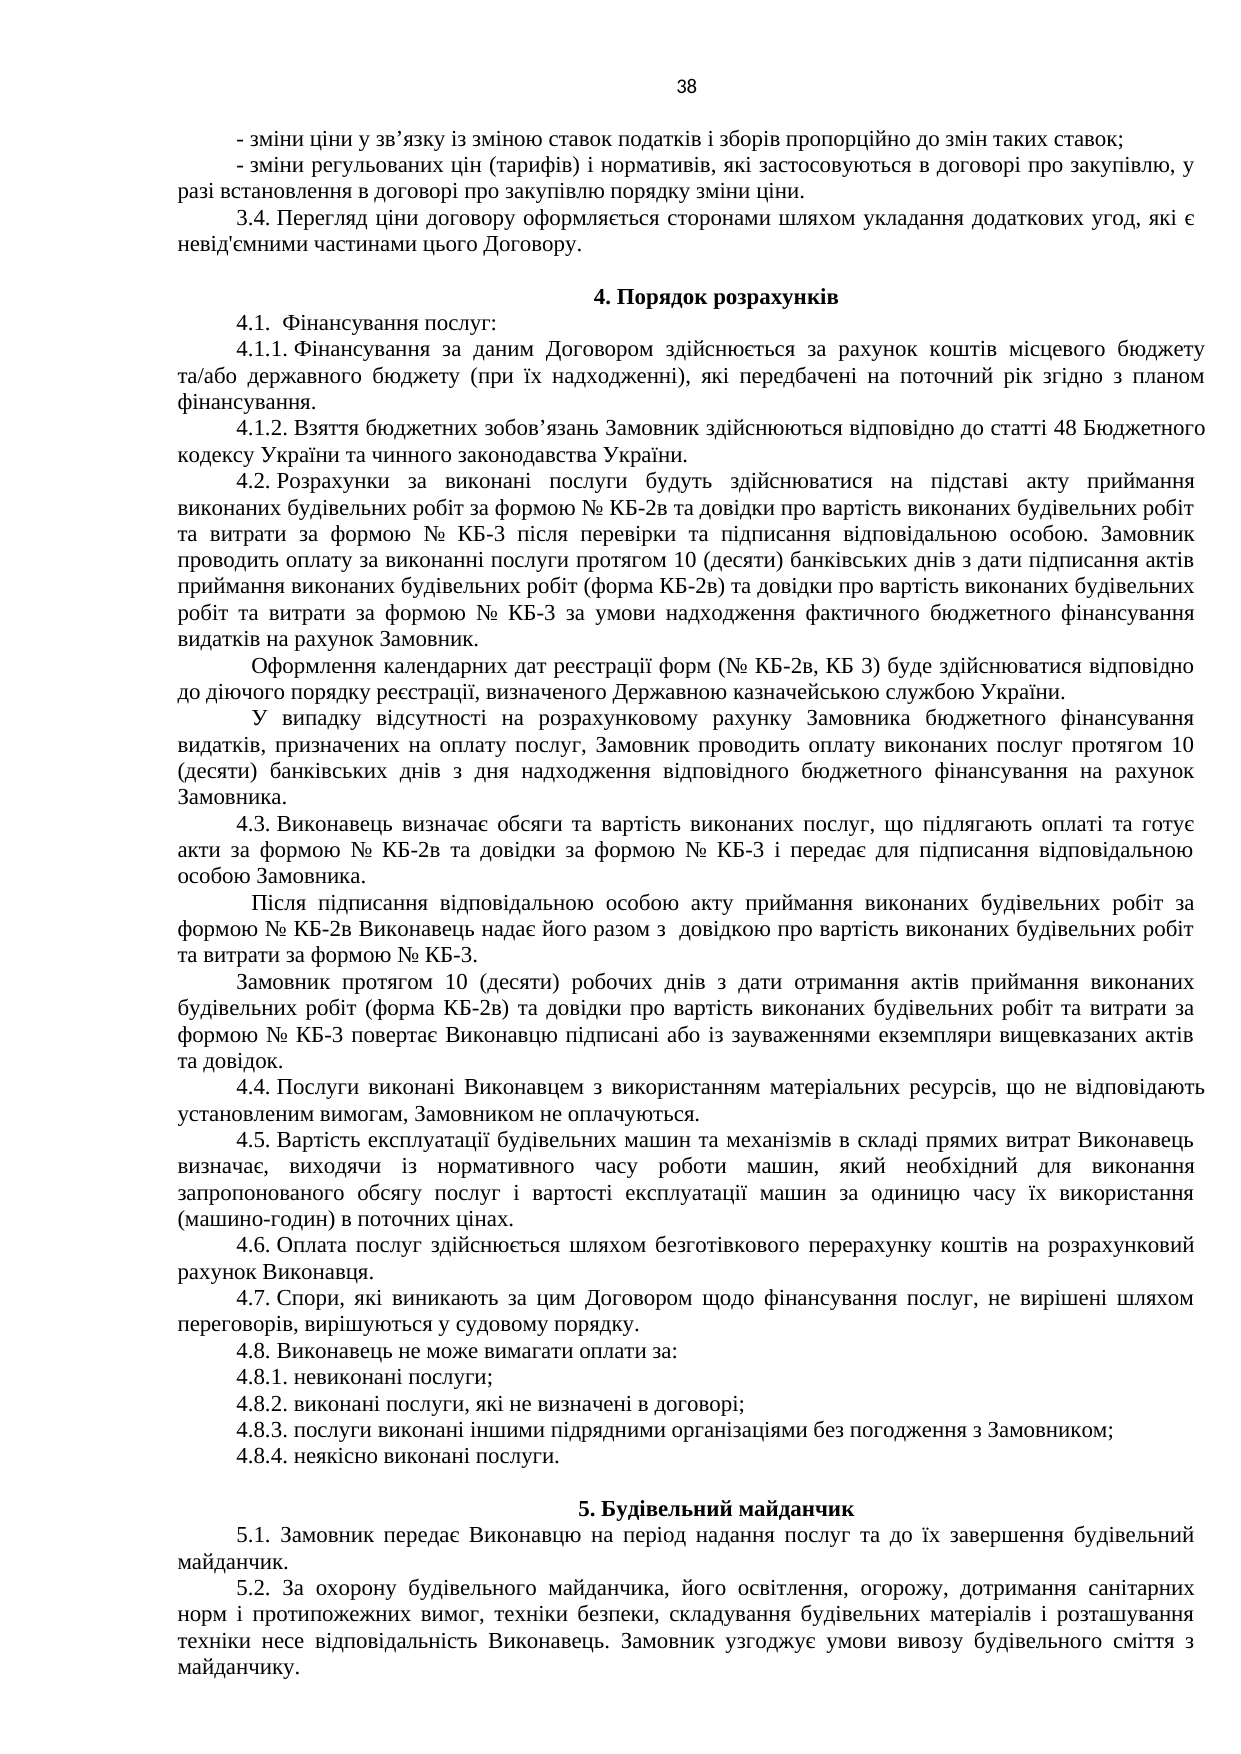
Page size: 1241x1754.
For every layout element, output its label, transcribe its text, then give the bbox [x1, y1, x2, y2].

text - зміни регульованих цін (тарифів) і нормативів, які застосовуються в договорі про закупівлю, у разі встановлення в договорі про закупівлю порядку зміни ціни. [177, 151, 1196, 204]
text 3.4. Перегляд ціни договору оформляється сторонами шляхом укладання додаткових угод, які є невід'ємними частинами цього Договору. [177, 204, 1196, 256]
text У випадку відсутності на розрахунковому рахунку Замовника бюджетного фінансування видатків, призначених на оплату послуг, Замовник проводить оплату виконаних послуг протягом 10 (десяти) банківських днів з дня надходження відповідного бюджетного фінансування на рахунок Замовника. [177, 704, 1196, 810]
text 4.6. Оплата послуг здійснюється шляхом безготівкового перерахунку коштів на розрахунковий рахунок Виконавця. [177, 1231, 1196, 1284]
text 4.8.1. невиконані послуги; [177, 1363, 1196, 1389]
text 4.4. Послуги виконані Виконавцем з використанням матеріальних ресурсів, що не відповідають установленим вимогам, Замовником не оплачуються. [177, 1073, 1207, 1126]
text 4.8.3. послуги виконані іншими підрядними організаціями без погодження з Замовником; [177, 1416, 1196, 1442]
text Замовник протягом 10 (десяти) робочих днів з дати отримання актів приймання виконаних будівельних робіт (форма КБ-2в) та довідки про вартість виконаних будівельних робіт та витрати за формою № КБ-3 повертає Виконавцю підписані або із зауваженнями екземпляри вищевказаних актів та довідок. [177, 968, 1196, 1073]
text Оформлення календарних дат реєстрації форм (№ КБ-2в, КБ 3) буде здійснюватися відповідно до діючого порядку реєстрації, визначеного Державною казначейською службою України. [177, 652, 1196, 704]
text 4.8. Виконавець не може вимагати оплати за: [177, 1337, 1196, 1363]
text 4. Порядок розрахунків [177, 283, 1196, 309]
text 4.1.2. Взяття бюджетних зобов’язань Замовник здійснюються відповідно до статті 48 Бюджетного кодексу України та чинного законодавства України. [177, 414, 1207, 467]
text Після підписання відповідальною особою акту приймання виконаних будівельних робіт за формою № КБ-2в Виконавець надає його разом з довідкою про вартість виконаних будівельних робіт та витрати за формою № КБ-3. [177, 889, 1196, 968]
text 4.5. Вартість експлуатації будівельних машин та механізмів в складі прямих витрат Виконавець визначає, виходячи із нормативного часу роботи машин, який необхідний для виконання запропонованого обсягу послуг і вартості експлуатації машин за одиницю часу їх використання (машино-годин) в поточних цінах. [177, 1126, 1196, 1231]
text 5.1. Замовник передає Виконавцю на період надання послуг та до їх завершення будівельний майданчик. [177, 1521, 1196, 1574]
text 5.2. За охорону будівельного майданчика, його освітлення, огорожу, дотримання санітарних норм і протипожежних вимог, техніки безпеки, складування будівельних матеріалів і розташування техніки несе відповідальність Виконавець. Замовник узгоджує умови вивозу будівельного сміття з майданчику. [177, 1574, 1196, 1679]
text 4.1. Фінансування послуг: [177, 309, 1207, 335]
text 4.7. Спори, які виникають за цим Договором щодо фінансування послуг, не вирішені шляхом переговорів, вирішуються у судовому порядку. [177, 1284, 1196, 1337]
text 4.2. Розрахунки за виконані послуги будуть здійснюватися на підставі акту приймання виконаних будівельних робіт за формою № КБ-2в та довідки про вартість виконаних будівельних робіт та витрати за формою № КБ-3 після перевірки та підписання відповідальною особою. Замовник проводить оплату за виконанні послуги протягом 10 (десяти) банківських днів з дати підписання актів приймання виконаних будівельних робіт (форма КБ-2в) та довідки про вартість виконаних будівельних робіт та витрати за формою № КБ-3 за умови надходження фактичного бюджетного фінансування видатків на рахунок Замовник. [177, 467, 1196, 652]
text 4.8.2. виконані послуги, які не визначені в договорі; [177, 1389, 1196, 1416]
text 4.3. Виконавець визначає обсяги та вартість виконаних послуг, що підлягають оплаті та готує акти за формою № КБ-2в та довідки за формою № КБ-3 і передає для підписання відповідальною особою Замовника. [177, 810, 1196, 889]
text 4.1.1. Фінансування за даним Договором здійснюється за рахунок коштів місцевого бюджету та/або державного бюджету (при їх надходженні), які передбачені на поточний рік згідно з планом фінансування. [177, 335, 1207, 414]
text 4.8.4. неякісно виконані послуги. [177, 1442, 1196, 1469]
text 5. Будівельний майданчик [177, 1495, 1196, 1521]
text - зміни ціни у зв’язку із зміною ставок податків і зборів пропорційно до змін таких ставок; [177, 124, 1196, 151]
